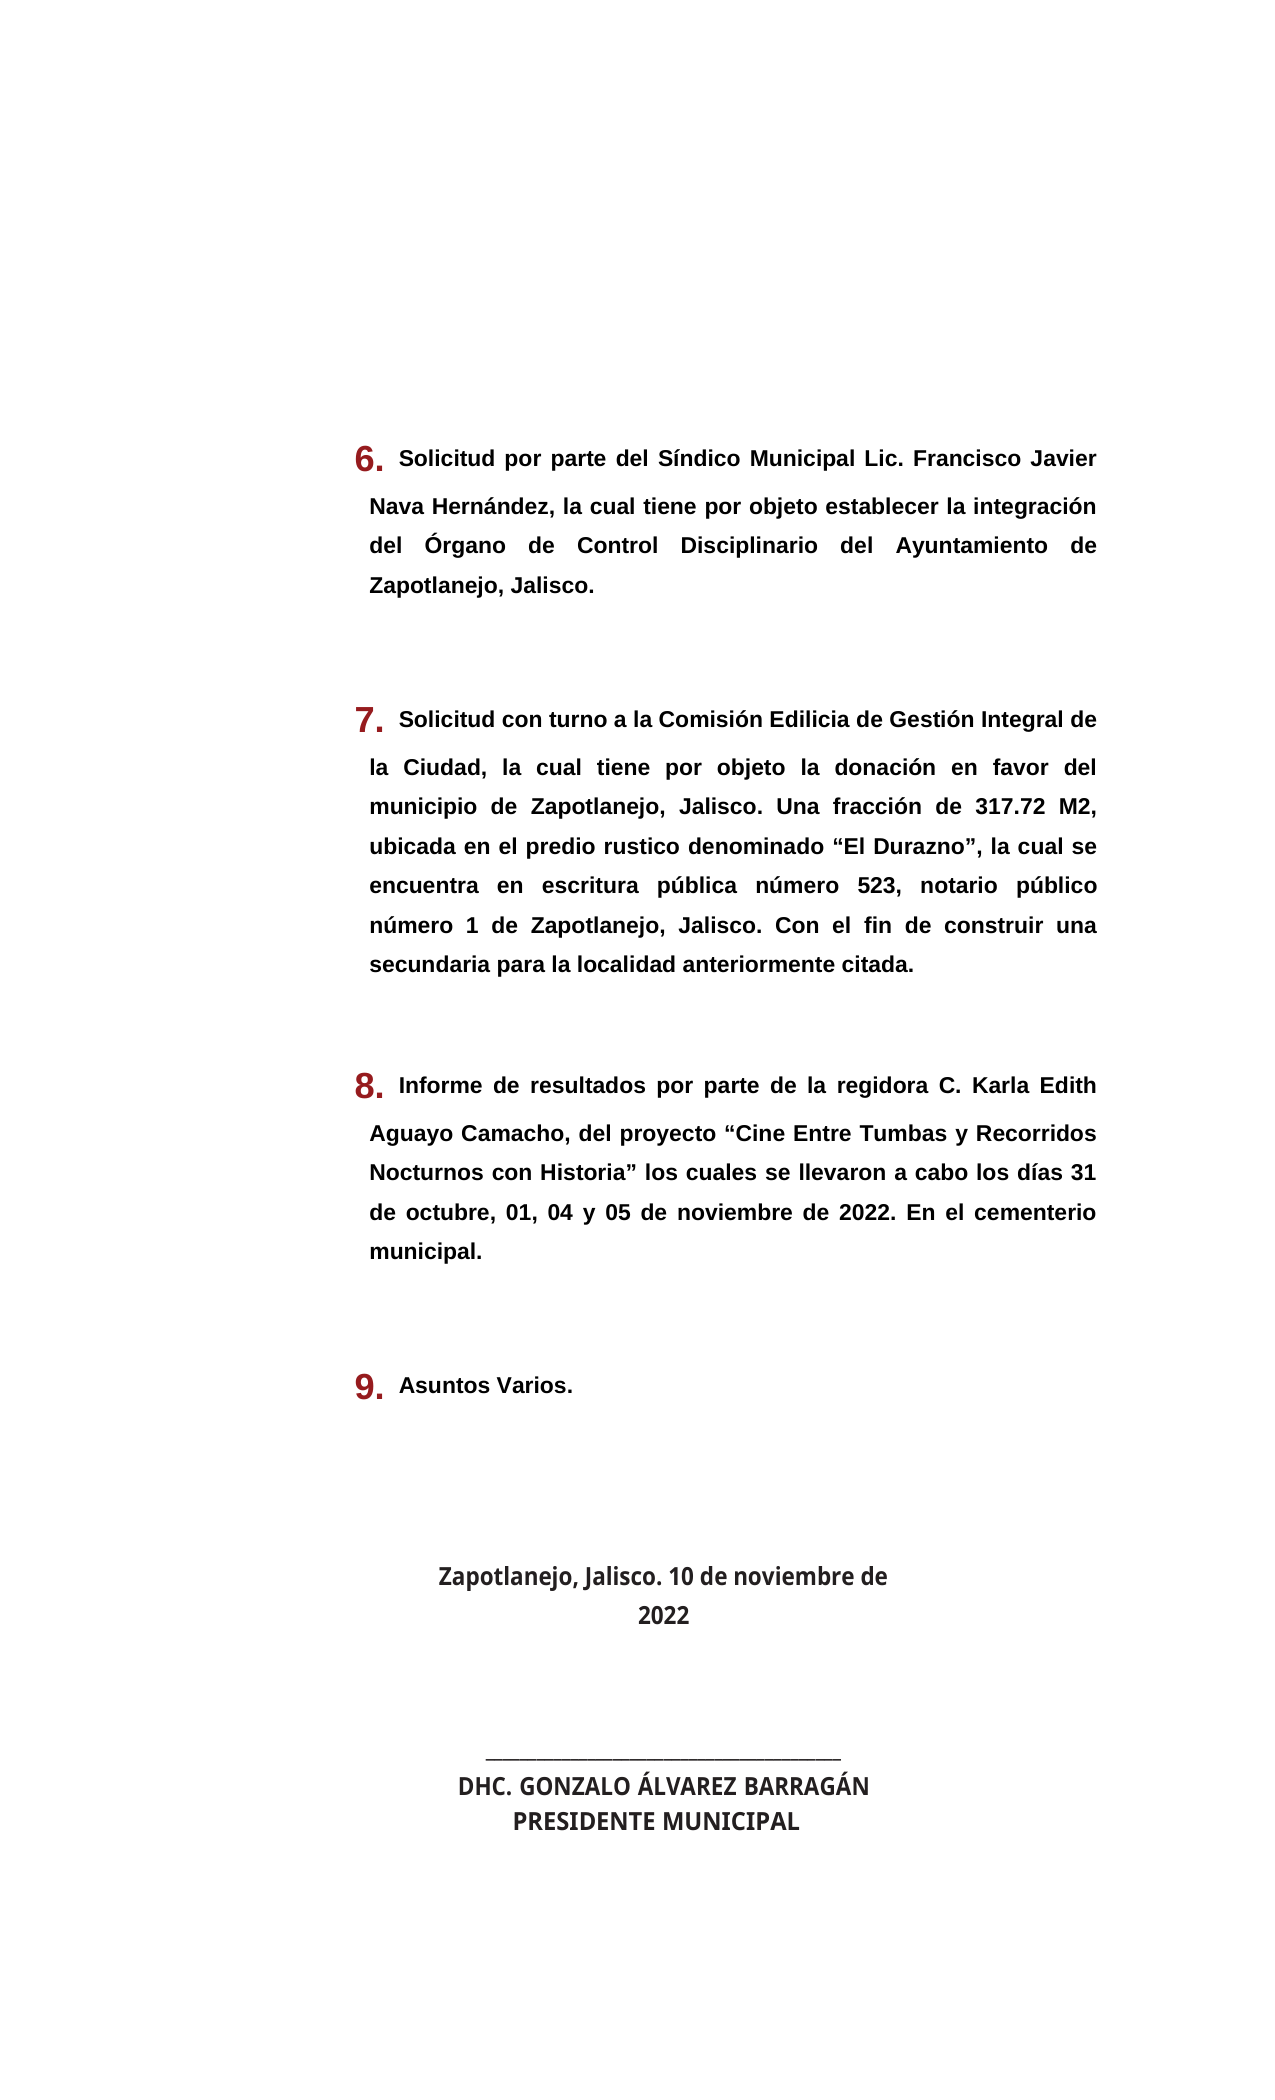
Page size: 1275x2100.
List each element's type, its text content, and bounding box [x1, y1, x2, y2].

list Solicitud con turno a la Comisión Edilicia de Gestión Integral de la Ciudad, la cual tiene por objeto la donación en favor del municipio de Zapotlanejo, Jalisco. Una fracción de 317.72 M2, ubicada en el predio rustico denominado “El Durazno”, la cual se encuentra en escritura pública número 523, notario público número 1 de Zapotlanejo, Jalisco. Con el fin de construir una secundaria para la localidad anteriormente citada. [354, 669, 1098, 977]
list Solicitud por parte del Síndico Municipal Lic. Francisco Javier Nava Hernández, la cual tiene por objeto establecer la integración del Órgano de Control Disciplinario del Ayuntamiento de Zapotlanejo, Jalisco. [354, 408, 1098, 598]
list Asuntos Varios. [354, 1335, 1098, 1407]
text DHC. GONZALO ÁLVAREZ BARRAGÁN [412, 1769, 914, 1803]
text PRESIDENTE MUNICIPAL [177, 1803, 1098, 1837]
text Zapotlanejo, Jalisco. 10 de noviembre de 2022 [412, 1558, 914, 1631]
text __________________________________________ [412, 1733, 914, 1764]
list Informe de resultados por parte de la regidora C. Karla Edith Aguayo Camacho, del proyecto “Cine Entre Tumbas y Recorridos Nocturnos con Historia” los cuales se llevaron a cabo los días 31 de octubre, 01, 04 y 05 de noviembre de 2022. En el cementerio municipal. [354, 1035, 1098, 1264]
